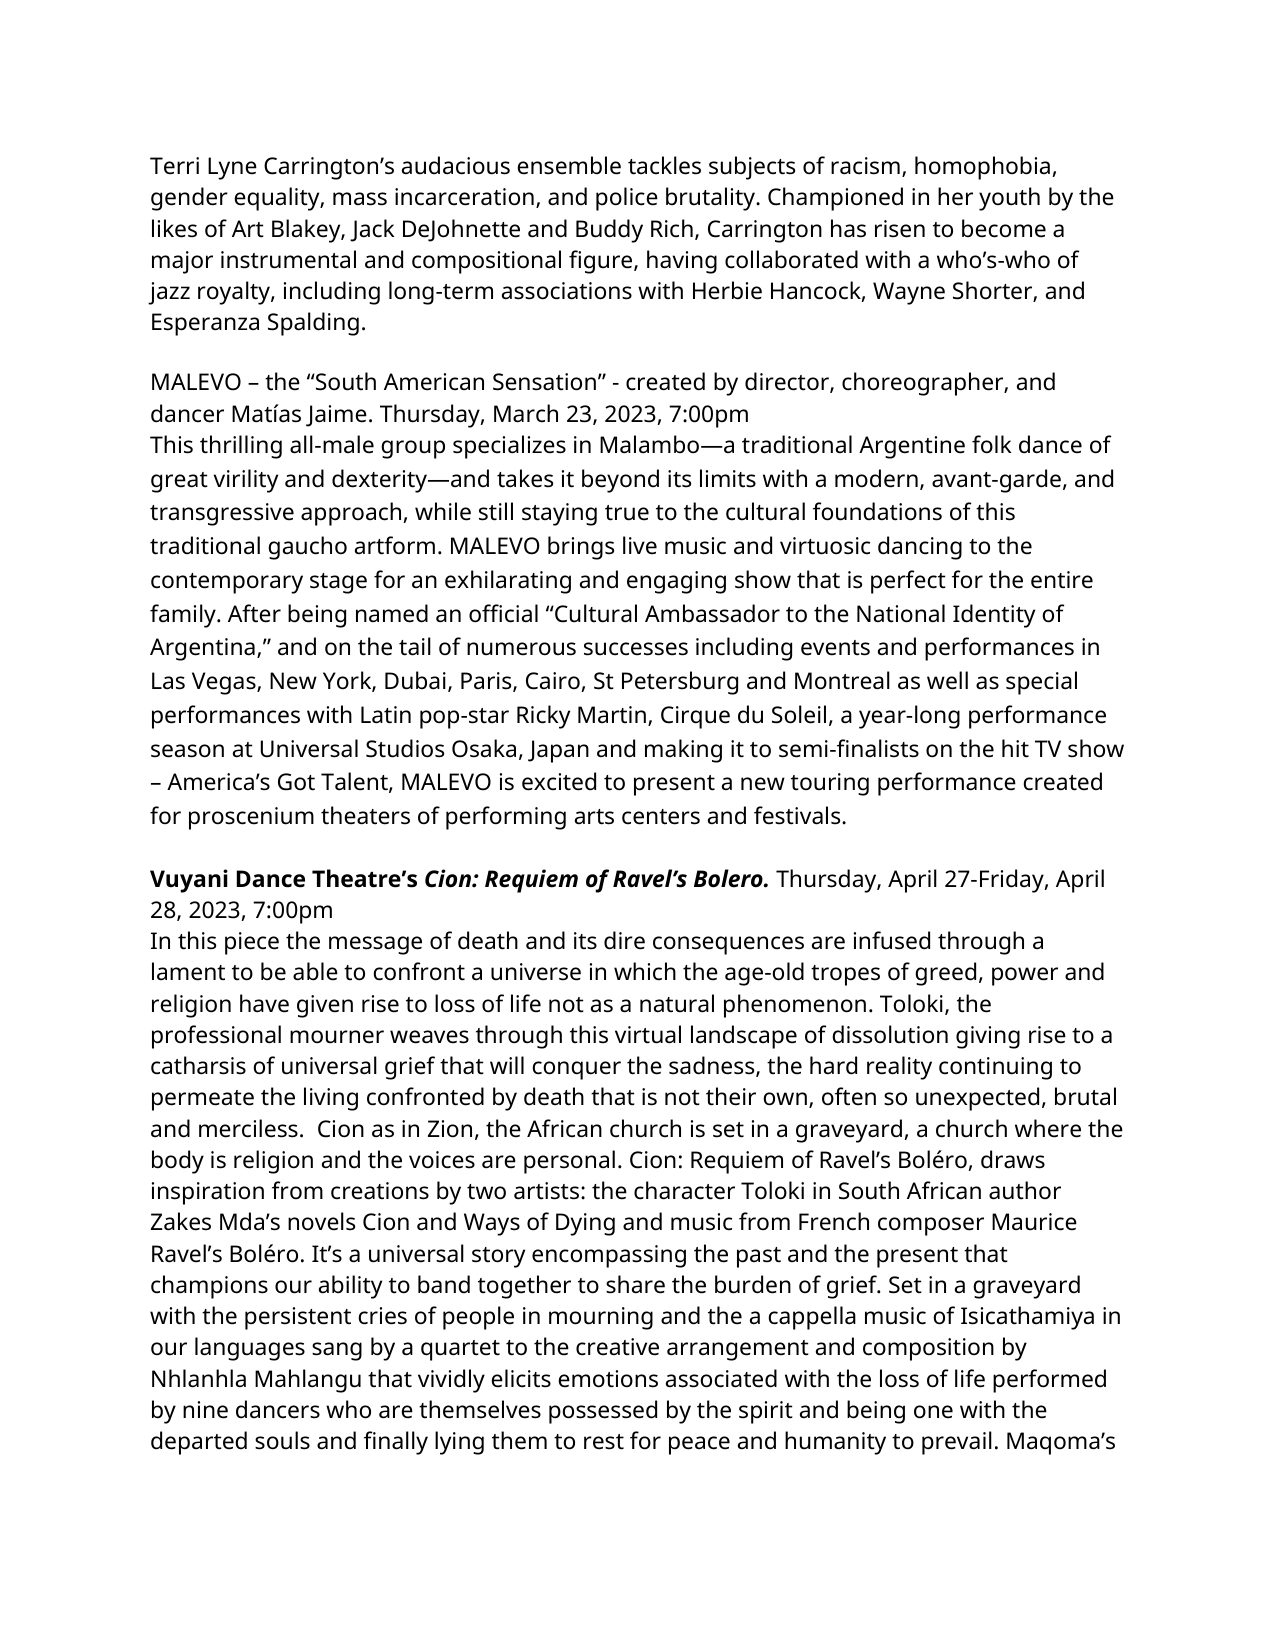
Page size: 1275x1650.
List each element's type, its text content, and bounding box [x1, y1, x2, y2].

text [150, 925, 1125, 1456]
text Vuyani Dance Theatre’s Cion: Requiem of Ravel’s Bolero. Thursday, April 27-Friday, April 28, 2023, 7:00pm [150, 862, 1125, 925]
text This thrilling all-male group specializes in Malambo—a traditional Argentine folk dance of great virility and dexterity—and takes it beyond its limits with a modern, avant-garde, and transgressive approach, while still staying true to the cultural foundations of this traditional gaucho artform. MALEVO brings live music and virtuosic dancing to the contemporary stage for an exhilarating and engaging show that is perfect for the entire family. After being named an official “Cultural Ambassador to the National Identity of Argentina,” and on the tail of numerous successes including events and performances in Las Vegas, New York, Dubai, Paris, Cairo, St Petersburg and Montreal as well as special performances with Latin pop-star Ricky Martin, Cirque du Soleil, a year-long performance season at Universal Studios Osaka, Japan and making it to semi-finalists on the hit TV show – America’s Got Talent, MALEVO is excited to present a new touring performance created for proscenium theaters of performing arts centers and festivals. [150, 429, 1125, 831]
text Terri Lyne Carrington’s audacious ensemble tackles subjects of racism, homophobia, gender equality, mass incarceration, and police brutality. Championed in her youth by the likes of Art Blakey, Jack DeJohnette and Buddy Rich, Carrington has risen to become a major instrumental and compositional figure, having collaborated with a who’s-who of jazz royalty, including long-term associations with Herbie Hancock, Wayne Shorter, and Esperanza Spalding. [150, 150, 1125, 337]
text MALEVO – the “South American Sensation” - created by director, choreographer, and dancer Matías Jaime. Thursday, March 23, 2023, 7:00pm [150, 366, 1125, 429]
